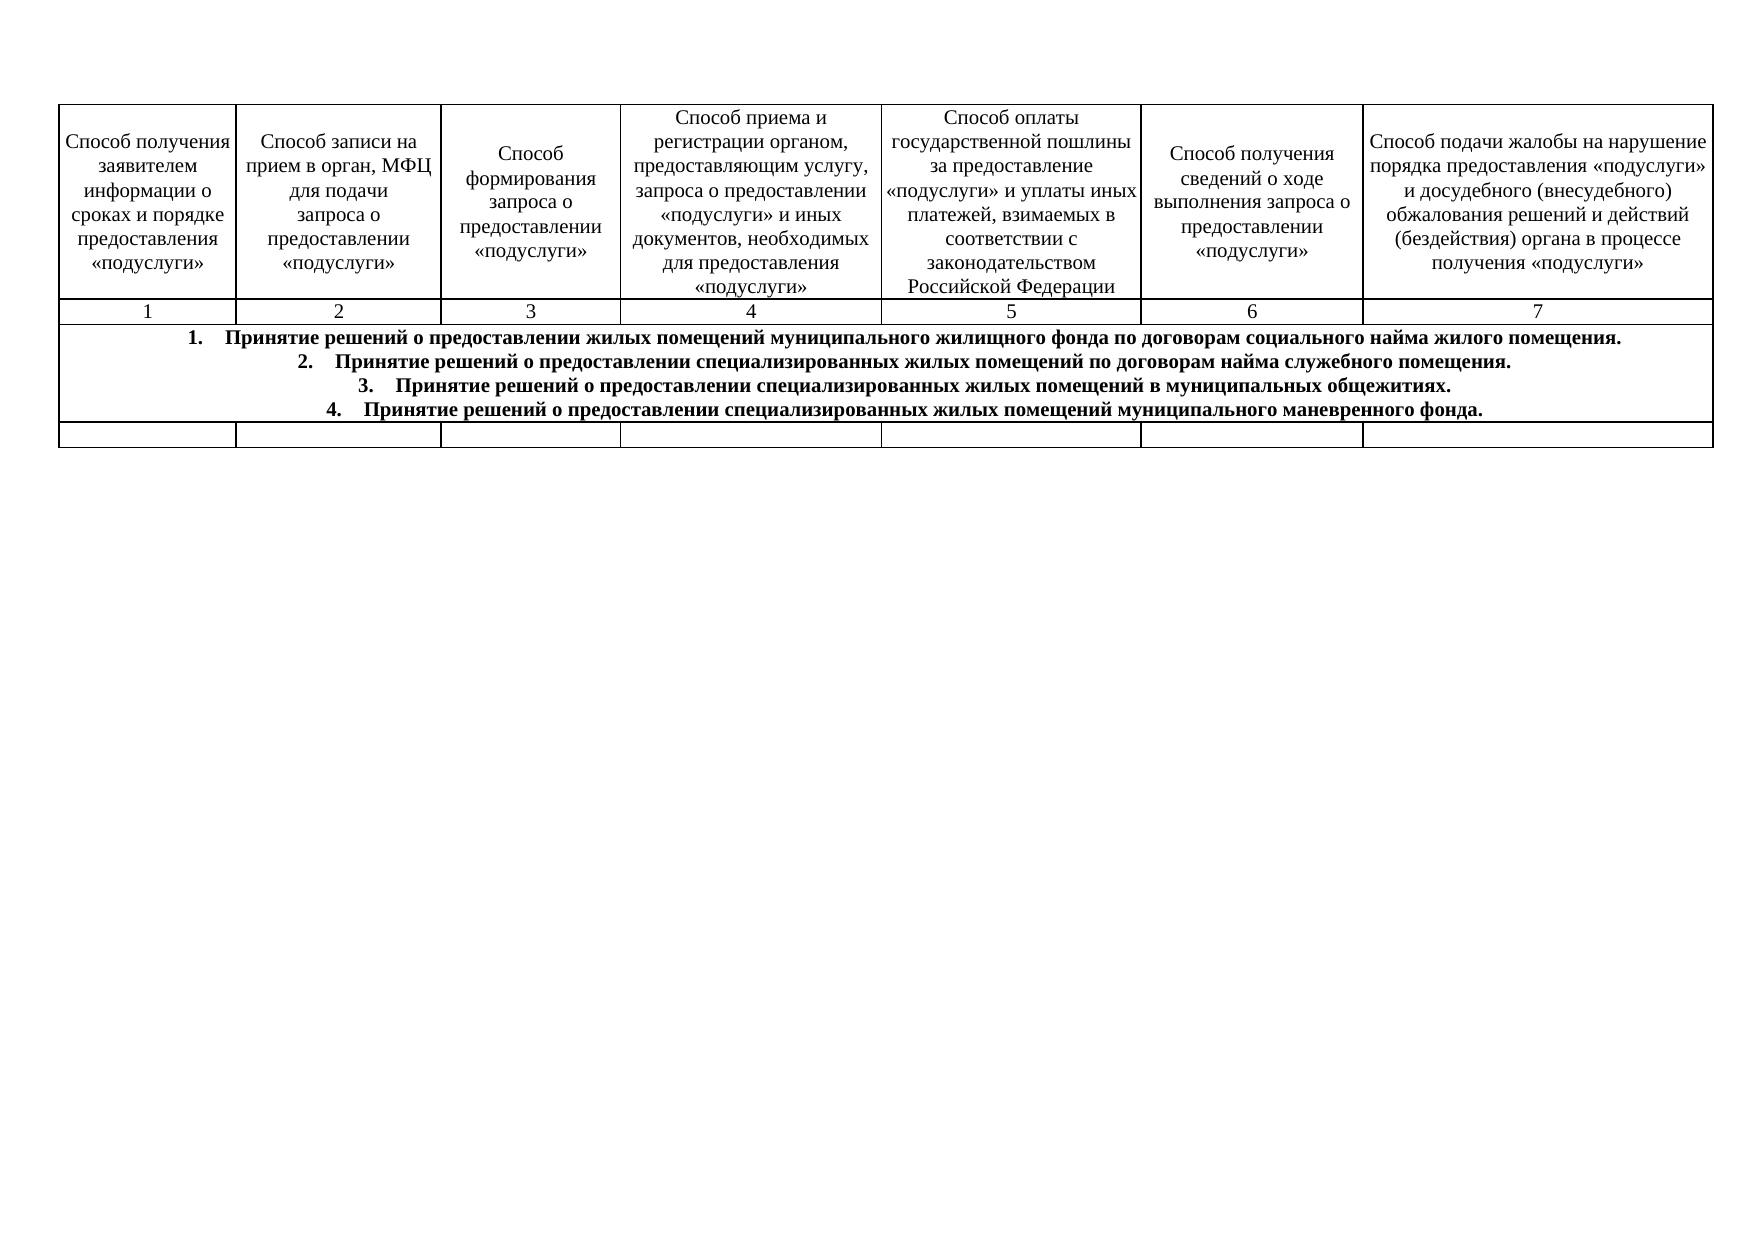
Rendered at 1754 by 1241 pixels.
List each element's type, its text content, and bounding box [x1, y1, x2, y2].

table_cell [442, 423, 620, 447]
table_cell [882, 423, 1140, 447]
table_header Способ записи на прием в орган, МФЦ для подачи запроса о предоставлении «подуслуги» [237, 105, 440, 298]
table_cell Принятие решений о предоставлении жилых помещений муниципального жилищного фонда по договорам социального найма жилого помещения. Принятие решений о предоставлении специализированных жилых помещений по договорам найма служебного помещения. Принятие решений о предоставлении специализированных жилых помещений в муниципальных общежитиях. Принятие решений о предоставлении специализированных жилых помещений муниципального маневренного фонда. [60, 325, 1712, 421]
table_cell 7 [1364, 300, 1712, 323]
table_cell 6 [1142, 300, 1362, 323]
table_cell 1 [60, 300, 235, 323]
table_header Способ оплаты государственной пошлины за предоставление «подуслуги» и уплаты иных платежей, взимаемых в соответствии с законодательством Российской Федерации [882, 105, 1140, 298]
table_cell 3 [442, 300, 620, 323]
table_cell [1142, 423, 1362, 447]
table_header Способ получения сведений о ходе выполнения запроса о предоставлении «подуслуги» [1142, 105, 1362, 298]
table_cell 4 [621, 300, 881, 323]
table_cell 2 [237, 300, 440, 323]
table_header Способ получения заявителем информации о сроках и порядке предоставления «подуслуги» [60, 105, 235, 298]
table_header Способ формирования запроса о предоставлении «подуслуги» [442, 105, 620, 298]
table_cell 5 [882, 300, 1140, 323]
table_cell [237, 423, 440, 447]
table_header Способ подачи жалобы на нарушение порядка предоставления «подуслуги» и досудебного (внесудебного) обжалования решений и действий (бездействия) органа в процессе получения «подуслуги» [1364, 105, 1712, 298]
table_header Способ приема и регистрации органом, предоставляющим услугу, запроса о предоставлении «подуслуги» и иных документов, необходимых для предоставления «подуслуги» [621, 105, 881, 298]
table_cell [621, 423, 881, 447]
table_cell [1364, 423, 1712, 447]
table_cell [60, 423, 235, 447]
